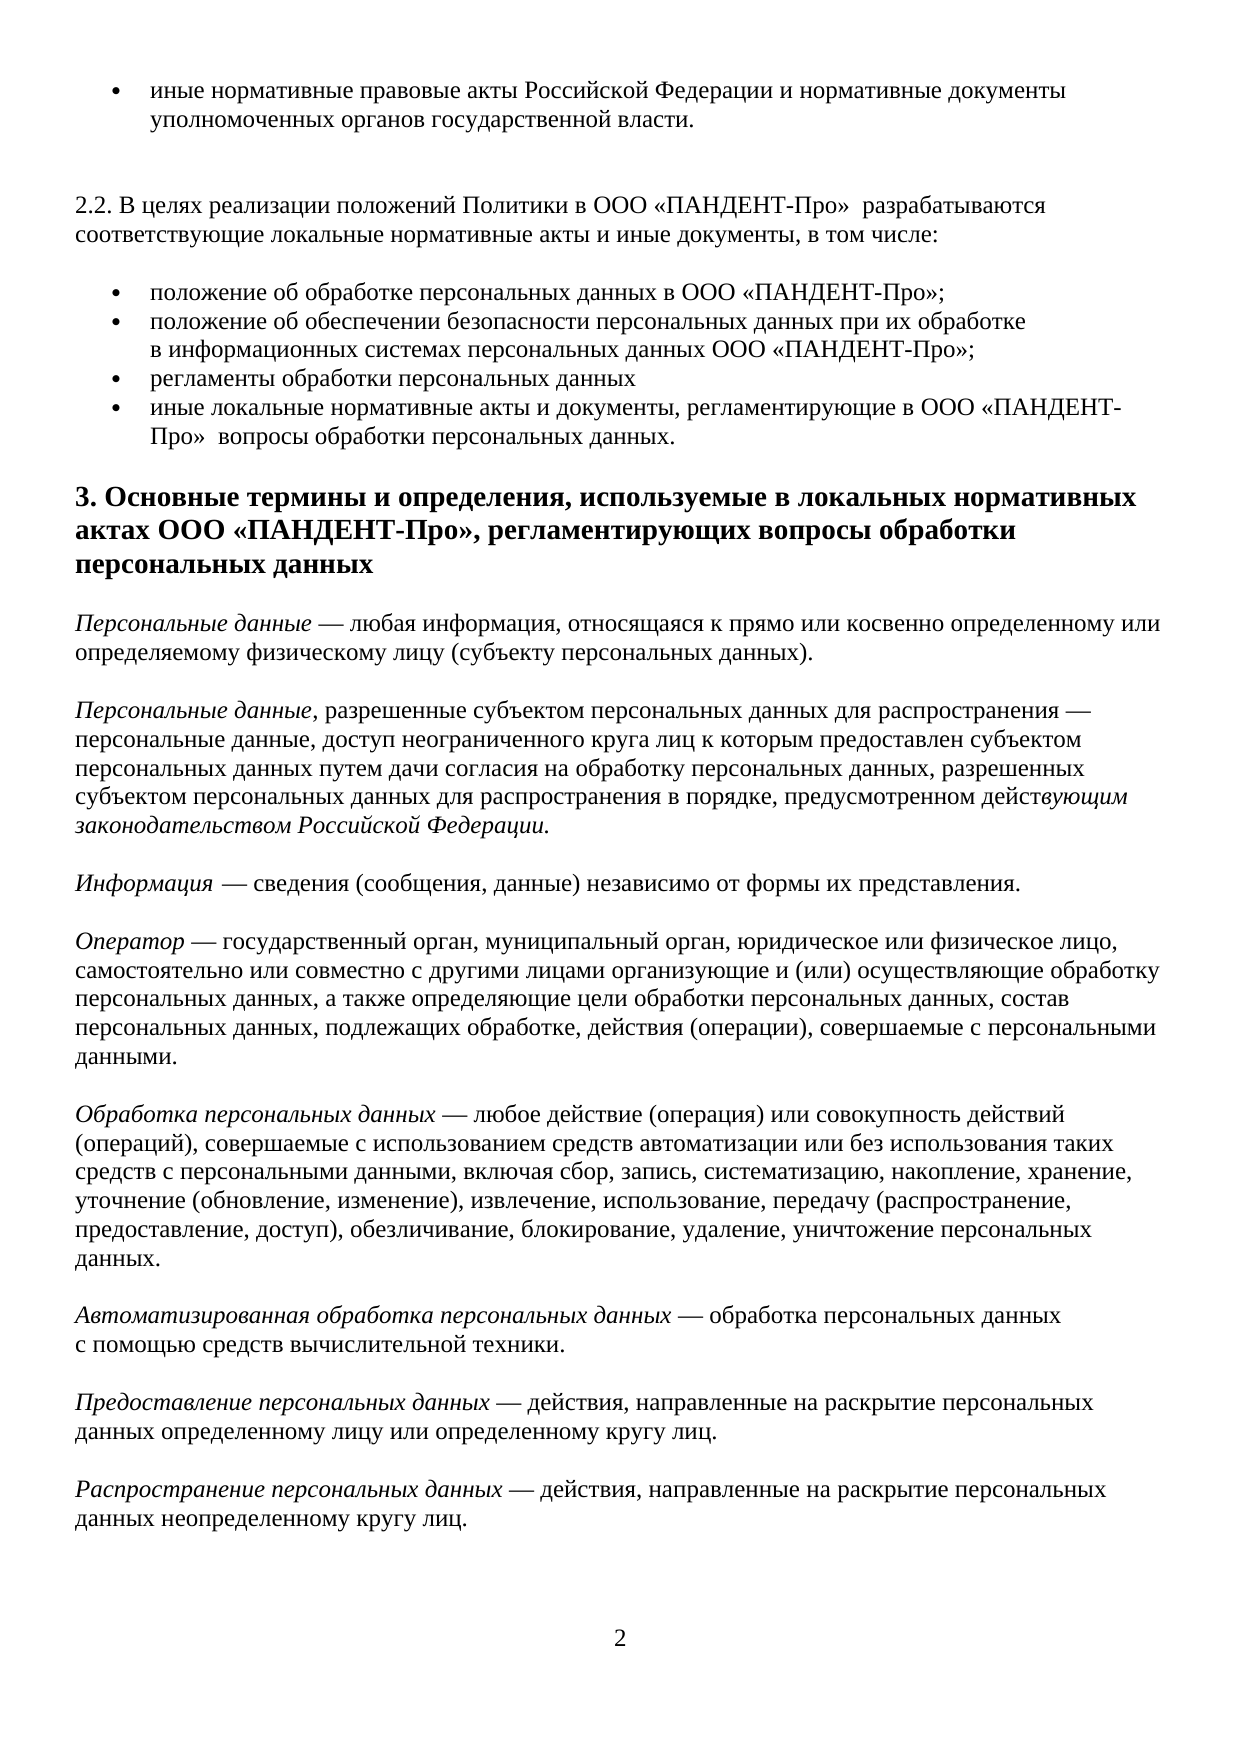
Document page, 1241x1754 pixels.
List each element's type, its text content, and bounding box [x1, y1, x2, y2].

text Автоматизированная обработка персональных данных — обработка персональных данных с помощью средств вычислительной техники. [75, 1301, 1165, 1358]
text Персональные данные, разрешенные субъектом персональных данных для распространения — персональные данные, доступ неограниченного круга лиц к которым предоставлен субъектом персональных данных путем дачи согласия на обработку персональных данных, разрешенных субъектом персональных данных для распространения в порядке, предусмотренном действующим законодательством Российской Федерации. [75, 695, 1165, 839]
list положение об обеспечении безопасности персональных данных при их обработке в информационных системах персональных данных ООО «ПАНДЕНТ-Про»; [112, 306, 1165, 363]
text 3. Основные термины и определения, используемые в локальных нормативных актах ООО «ПАНДЕНТ-Про», регламентирующих вопросы обработки персональных данных [75, 479, 1165, 579]
text Информация — сведения (сообщения, данные) независимо от формы их представления. [75, 868, 1165, 897]
text Распространение персональных данных — действия, направленные на раскрытие персональных данных неопределенному кругу лиц. [75, 1474, 1165, 1531]
list регламенты обработки персональных данных [112, 363, 1165, 392]
text Оператор — государственный орган, муниципальный орган, юридическое или физическое лицо, самостоятельно или совместно с другими лицами организующие и (или) осуществляющие обработку персональных данных, а также определяющие цели обработки персональных данных, состав персональных данных, подлежащих обработке, действия (операции), совершаемые с персональными данными. [75, 926, 1165, 1070]
list иные нормативные правовые акты Российской Федерации и нормативные документы уполномоченных органов государственной власти. [112, 75, 1165, 161]
list иные локальные нормативные акты и документы, регламентирующие в ООО «ПАНДЕНТ-Про» вопросы обработки персональных данных. [112, 392, 1165, 449]
text Предоставление персональных данных — действия, направленные на раскрытие персональных данных определенному лицу или определенному кругу лиц. [75, 1387, 1165, 1445]
text Персональные данные — любая информация, относящаяся к прямо или косвенно определенному или определяемому физическому лицу (субъекту персональных данных). [75, 608, 1165, 666]
text Обработка персональных данных — любое действие (операция) или совокупность действий (операций), совершаемые с использованием средств автоматизации или без использования таких средств с персональными данными, включая сбор, запись, систематизацию, накопление, хранение, уточнение (обновление, изменение), извлечение, использование, передачу (распространение, предоставление, доступ), обезличивание, блокирование, удаление, уничтожение персональных данных. [75, 1099, 1165, 1271]
text 2.2. В целях реализации положений Политики в ООО «ПАНДЕНТ-Про» разрабатываются соответствующие локальные нормативные акты и иные документы, в том числе: [75, 190, 1165, 248]
list положение об обработке персональных данных в ООО «ПАНДЕНТ-Про»; [112, 277, 1165, 306]
